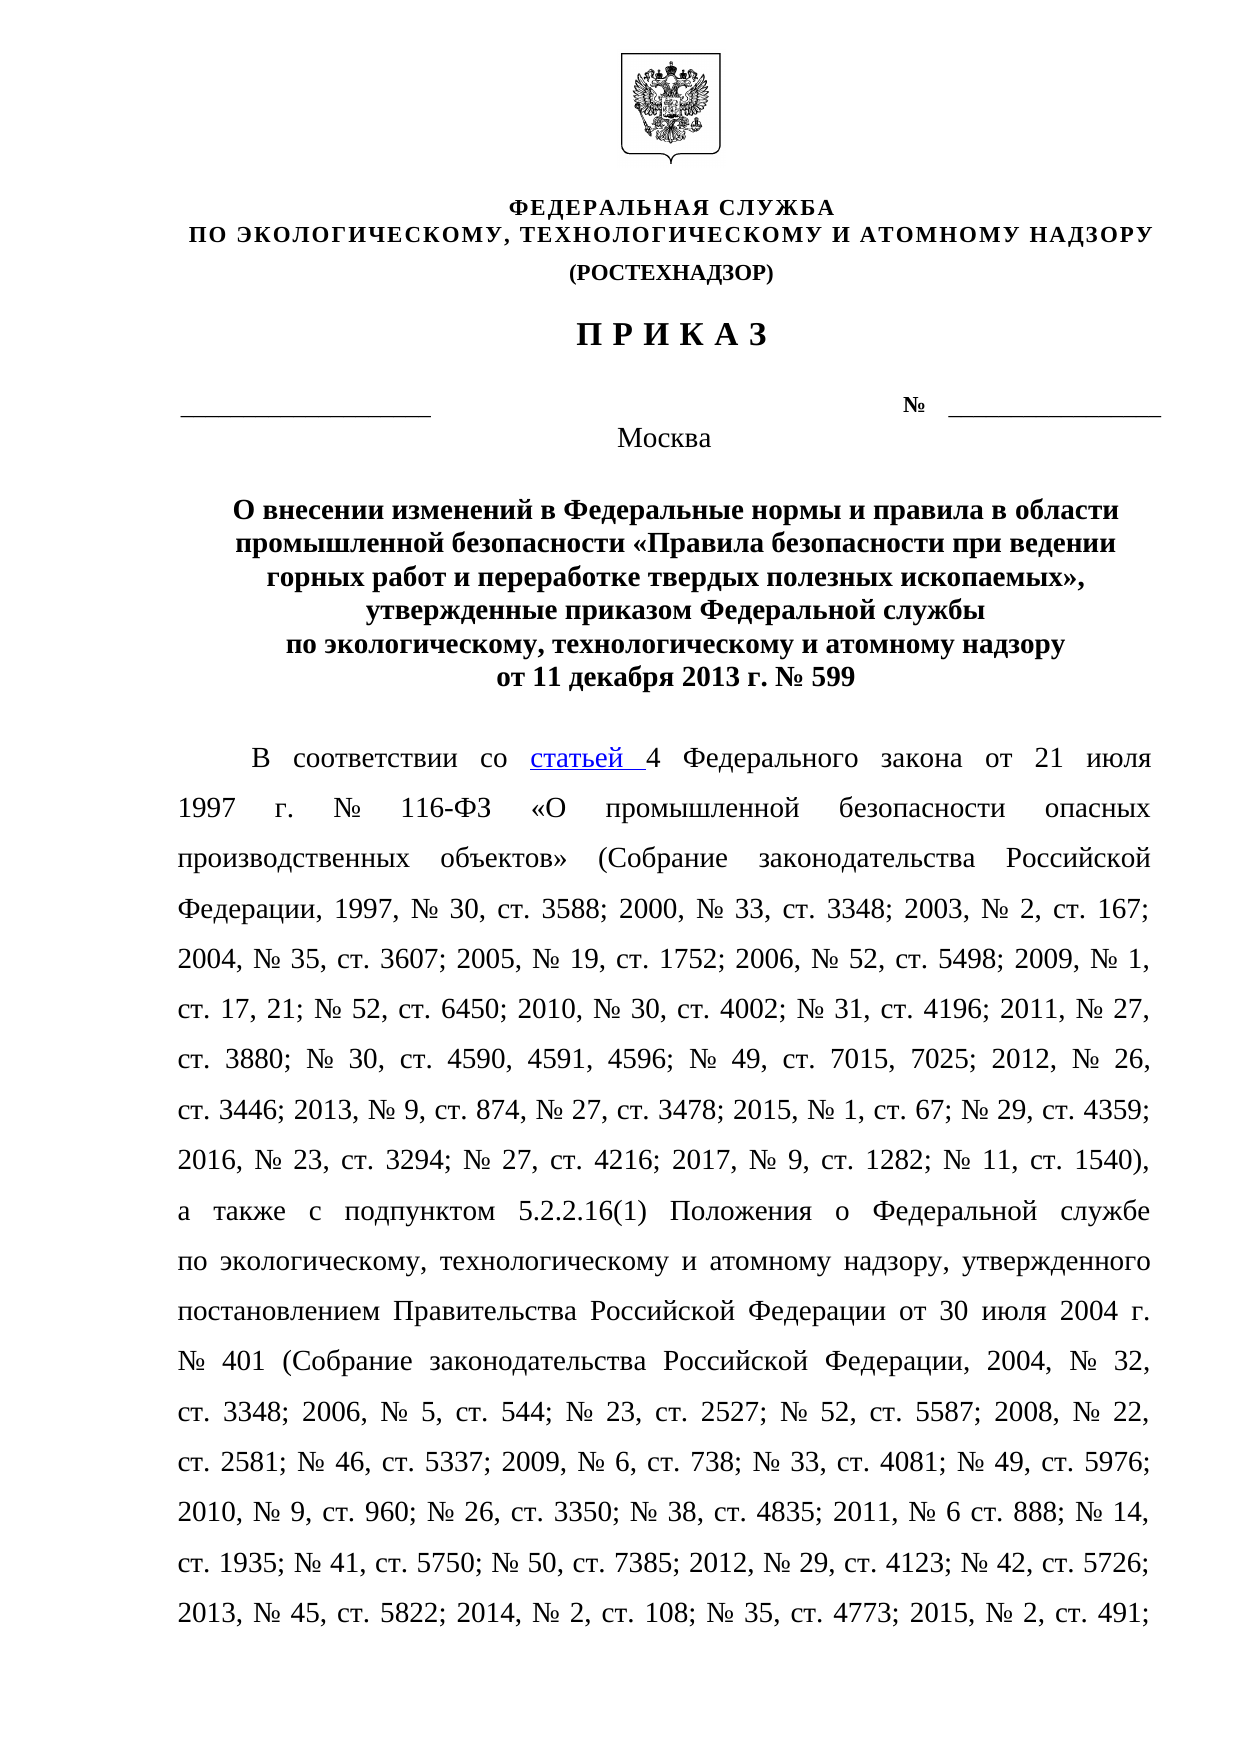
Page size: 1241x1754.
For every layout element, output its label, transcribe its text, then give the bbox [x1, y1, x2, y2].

picture [617, 49, 726, 168]
table_header О внесении изменений в Федеральные нормы и правила в области промышленной безопасности «Правила безопасности при ведении горных работ и переработке твердых полезных ископаемых», утвержденные приказом Федеральной службы по экологическому, технологическому и атомному надзору от 11 декабря 2013 г. № 599 [177, 492, 1174, 693]
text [177, 740, 1152, 1629]
